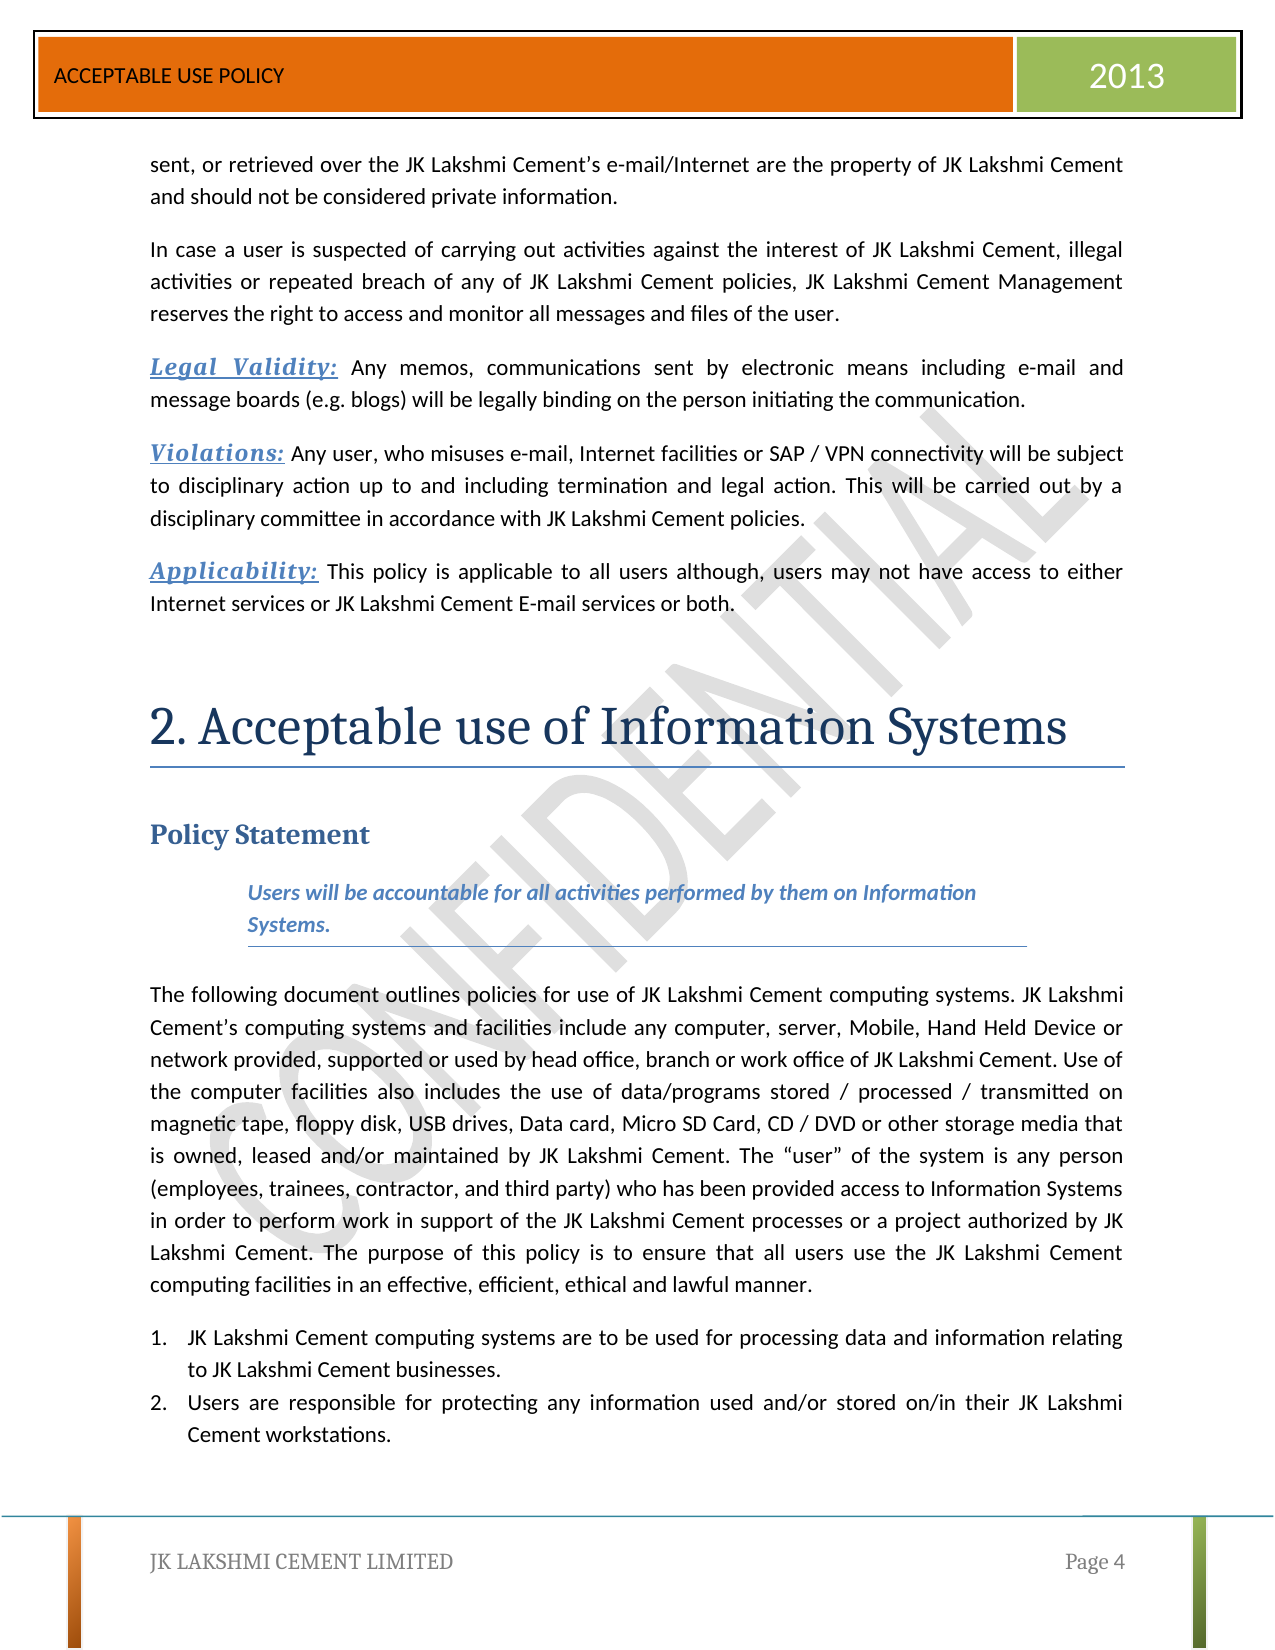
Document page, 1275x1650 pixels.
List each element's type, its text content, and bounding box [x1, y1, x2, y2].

text Applicability: This policy is applicable to all users although, users may not have access to either Internet services or JK Lakshmi Cement E-mail services or both. [150, 557, 1125, 618]
title 2. Acceptable use of Information Systems [150, 696, 1125, 766]
text Violations: Any user, who misuses e-mail, Internet facilities or SAP / VPN connectivity will be subject to disciplinary action up to and including termination and legal action. This will be carried out by a disciplinary committee in accordance with JK Lakshmi Cement policies. [150, 438, 1125, 532]
text Users will be accountable for all activities performed by them on Information Systems. [247, 878, 1027, 947]
text Legal Validity: Any memos, communications sent by electronic means including e-mail and message boards (e.g. blogs) will be legally binding on the person initiating the communication. [150, 353, 1125, 413]
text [150, 150, 1125, 210]
list JK Lakshmi Cement computing systems are to be used for processing data and information relating to JK Lakshmi Cement businesses. [150, 1323, 1125, 1383]
list Users are responsible for protecting any information used and/or stored on/in their JK Lakshmi Cement workstations. [150, 1388, 1125, 1448]
text In case a user is suspected of carrying out activities against the interest of JK Lakshmi Cement, illegal activities or repeated breach of any of JK Lakshmi Cement policies, JK Lakshmi Cement Management reserves the right to access and monitor all messages and files of the user. [150, 235, 1125, 328]
text The following document outlines policies for use of JK Lakshmi Cement computing systems. JK Lakshmi Cement’s computing systems and facilities include any computer, server, Mobile, Hand Held Device or network provided, supported or used by head office, branch or work office of JK Lakshmi Cement. Use of the computer facilities also includes the use of data/programs stored / processed / transmitted on magnetic tape, floppy disk, USB drives, Data card, Micro SD Card, CD / DVD or other storage media that is owned, leased and/or maintained by JK Lakshmi Cement. The “user” of the system is any person (employees, trainees, contractor, and third party) who has been provided access to Information Systems in order to perform work in support of the JK Lakshmi Cement processes or a project authorized by JK Lakshmi Cement. The purpose of this policy is to ensure that all users use the JK Lakshmi Cement computing facilities in an effective, efficient, ethical and lawful manner. [150, 981, 1125, 1298]
subtitle Policy Statement [150, 818, 1125, 852]
